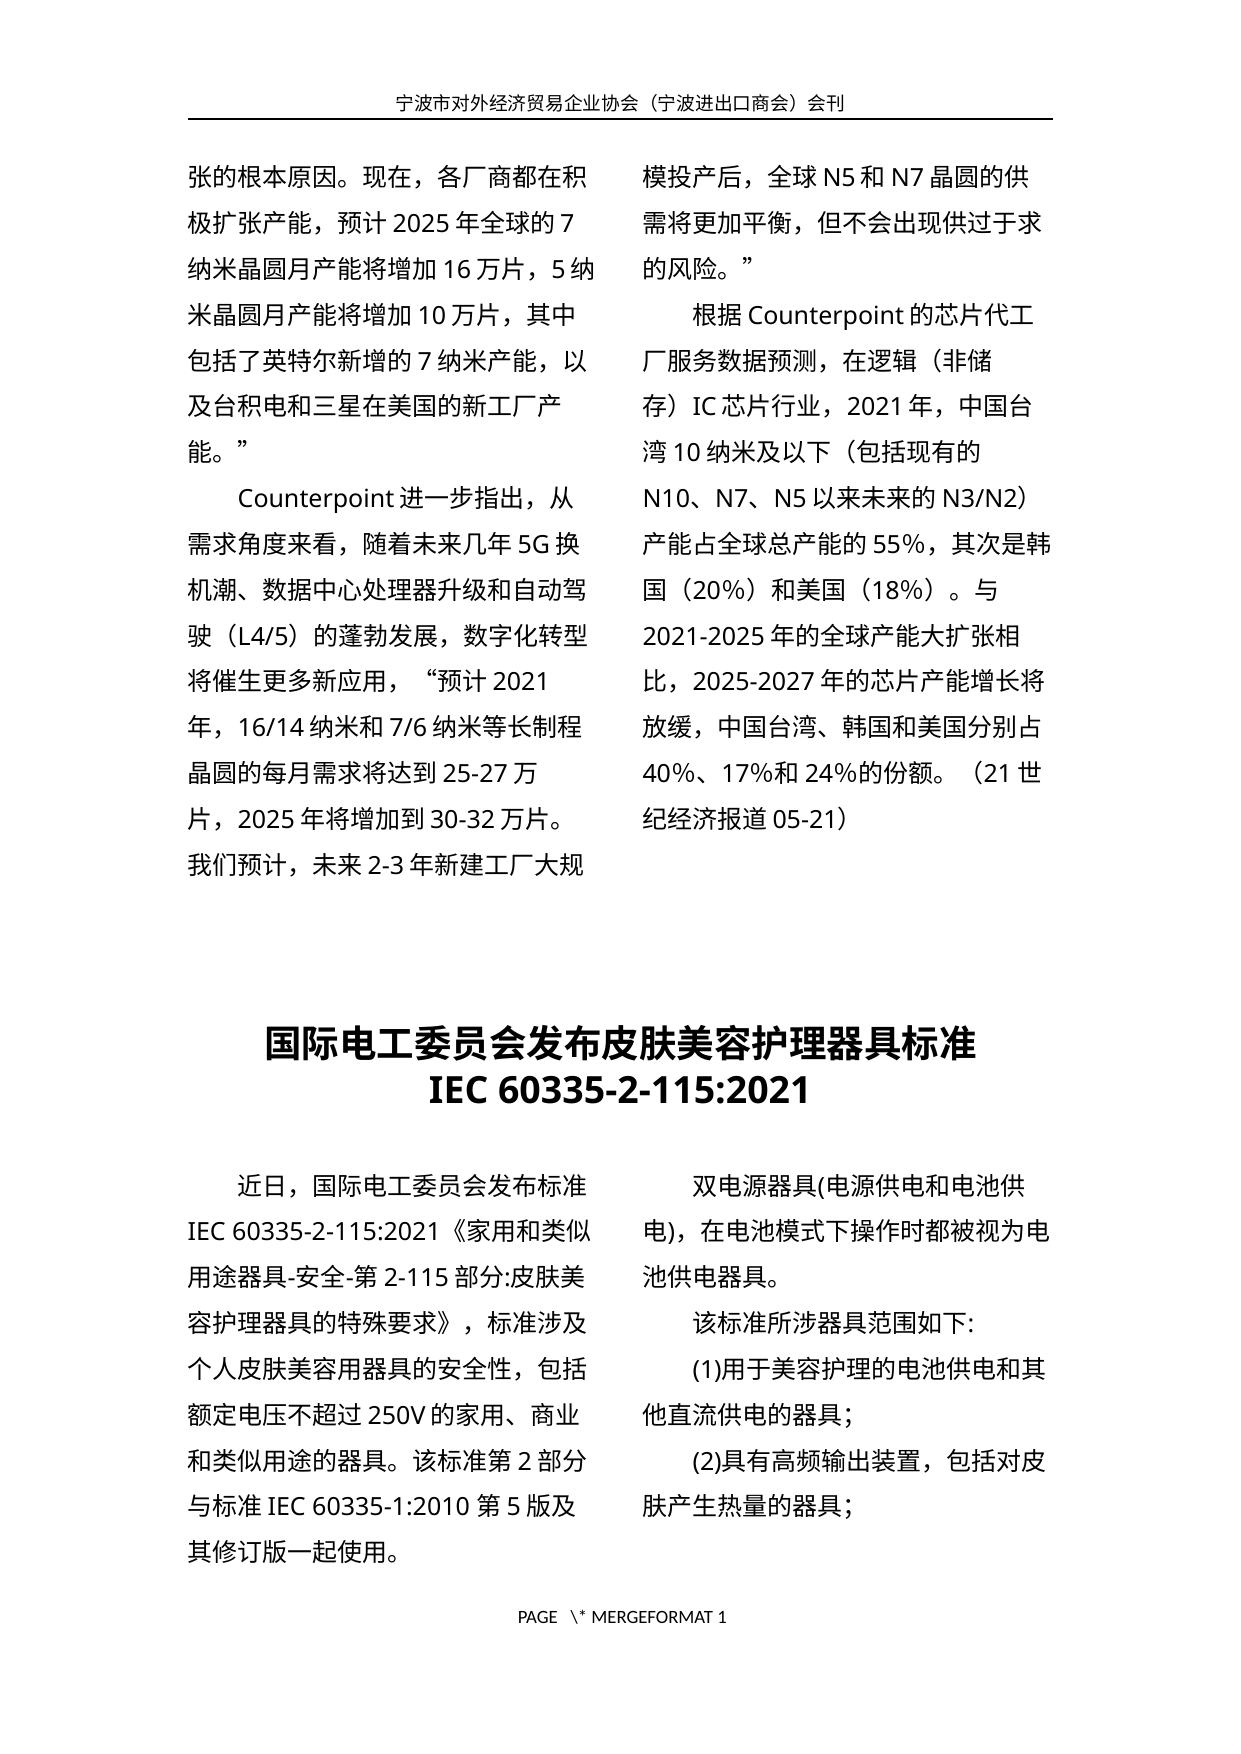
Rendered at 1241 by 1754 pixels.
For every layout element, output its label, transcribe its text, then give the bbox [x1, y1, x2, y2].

text 近日，国际电工委员会发布标准IEC 60335-2-115:2021《家用和类似用途器具-安全-第2-115部分:皮肤美容护理器具的特殊要求》，标准涉及个人皮肤美容用器具的安全性，包括额定电压不超过250V的家用、商业和类似用途的器具。该标准第2部分与标准IEC 60335-1:2010 第5版及其修订版一起使用。 [187, 1158, 598, 1571]
text 该标准所涉器具范围如下: [642, 1296, 1053, 1342]
text 双电源器具(电源供电和电池供电)，在电池模式下操作时都被视为电池供电器具。 [642, 1158, 1053, 1296]
text IEC 60335-2-115:2021 [187, 1067, 1053, 1112]
text 国际电工委员会发布皮肤美容护理器具标准 [187, 1021, 1053, 1067]
text Counterpoint进一步指出，从需求角度来看，随着未来几年5G换机潮、数据中心处理器升级和自动驾驶（L4/5）的蓬勃发展，数字化转型将催生更多新应用，“预计2021年，16/14纳米和7/6纳米等长制程晶圆的每月需求将达到25-27万片，2025年将增加到30-32万片。我们预计，未来2-3年新建工厂大规模投产后，全球N5和N7晶圆的供需将更加平衡，但不会出现供过于求的风险。” [187, 471, 598, 883]
text 根据Counterpoint的芯片代工厂服务数据预测，在逻辑（非储存）IC芯片行业，2021年，中国台湾10纳米及以下（包括现有的N10、N7、N5以来未来的N3/N2）产能占全球总产能的55％，其次是韩国（20％）和美国（18％）。与2021-2025年的全球产能大扩张相比，2025-2027年的芯片产能增长将放缓，中国台湾、韩国和美国分别占40％、17％和24％的份额。（21世纪经济报道05-21） [642, 287, 1053, 837]
text (2)具有高频输出装置，包括对皮肤产生热量的器具； [642, 1433, 1053, 1525]
text (1)用于美容护理的电池供电和其他直流供电的器具； [642, 1342, 1053, 1433]
text Counterpoint进一步指出，从需求角度来看，随着未来几年5G换机潮、数据中心处理器升级和自动驾驶（L4/5）的蓬勃发展，数字化转型将催生更多新应用，“预计2021年，16/14纳米和7/6纳米等长制程晶圆的每月需求将达到25-27万片，2025年将增加到30-32万片。我们预计，未来2-3年新建工厂大规模投产后，全球N5和N7晶圆的供需将更加平衡，但不会出现供过于求的风险。” [642, 150, 1053, 287]
